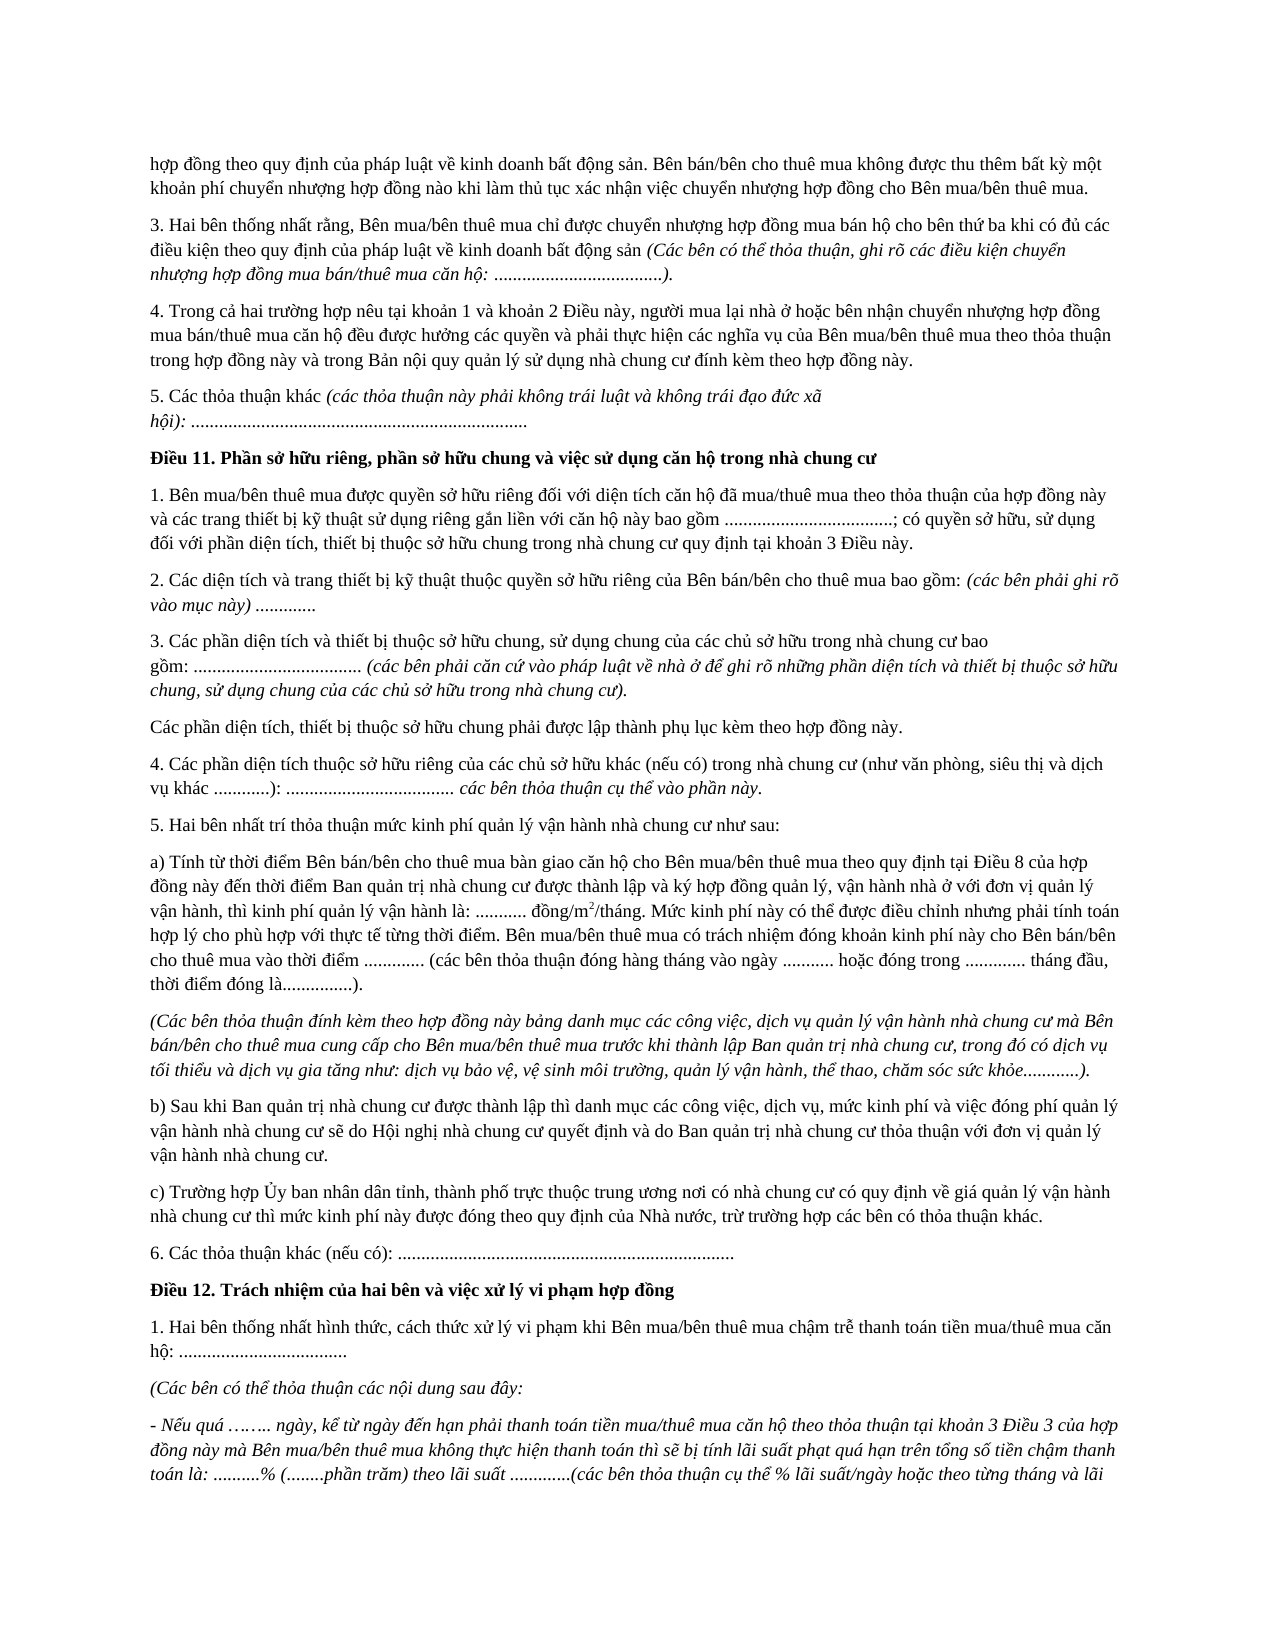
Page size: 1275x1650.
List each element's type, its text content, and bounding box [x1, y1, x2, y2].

text (Các bên có thể thỏa thuận các nội dung sau đây: [150, 1374, 1125, 1399]
text 2. Các diện tích và trang thiết bị kỹ thuật thuộc quyền sở hữu riêng của Bên bán/bên cho thuê mua bao gồm: (các bên phải ghi rõ vào mục này) ............. [150, 566, 1125, 615]
text a) Tính từ thời điểm Bên bán/bên cho thuê mua bàn giao căn hộ cho Bên mua/bên thuê mua theo quy định tại Điều 8 của hợp đồng này đến thời điểm Ban quản trị nhà chung cư được thành lập và ký hợp đồng quản lý, vận hành nhà ở với đơn vị quản lý vận hành, thì kinh phí quản lý vận hành là: ........... đồng/m2/tháng. Mức kinh phí này có thể được điều chỉnh nhưng phải tính toán hợp lý cho phù hợp với thực tế từng thời điểm. Bên mua/bên thuê mua có trách nhiệm đóng khoản kinh phí này cho Bên bán/bên cho thuê mua vào thời điểm ............. (các bên thỏa thuận đóng hàng tháng vào ngày ........... hoặc đóng trong ............. tháng đầu, thời điểm đóng là...............). [150, 848, 1125, 994]
text 3. Hai bên thống nhất rằng, Bên mua/bên thuê mua chỉ được chuyển nhượng hợp đồng mua bán hộ cho bên thứ ba khi có đủ các điều kiện theo quy định của pháp luật về kinh doanh bất động sản (Các bên có thể thỏa thuận, ghi rõ các điều kiện chuyển nhượng hợp đồng mua bán/thuê mua căn hộ: ....................................). [150, 211, 1125, 284]
text 1. Bên mua/bên thuê mua được quyền sở hữu riêng đối với diện tích căn hộ đã mua/thuê mua theo thỏa thuận của hợp đồng này và các trang thiết bị kỹ thuật sử dụng riêng gắn liền với căn hộ này bao gồm ....................................; có quyền sở hữu, sử dụng đối với phần diện tích, thiết bị thuộc sở hữu chung trong nhà chung cư quy định tại khoản 3 Điều này. [150, 481, 1125, 554]
text 5. Hai bên nhất trí thỏa thuận mức kinh phí quản lý vận hành nhà chung cư như sau: [150, 811, 1125, 836]
text 5. Các thỏa thuận khác (các thỏa thuận này phải không trái luật và không trái đạo đức xã hội): ........................................................................ [150, 382, 1125, 431]
text 3. Các phần diện tích và thiết bị thuộc sở hữu chung, sử dụng chung của các chủ sở hữu trong nhà chung cư bao gồm: .................................... (các bên phải căn cứ vào pháp luật về nhà ở để ghi rõ những phần diện tích và thiết bị thuộc sở hữu chung, sử dụng chung của các chủ sở hữu trong nhà chung cư). [150, 627, 1125, 701]
text 1. Hai bên thống nhất hình thức, cách thức xử lý vi phạm khi Bên mua/bên thuê mua chậm trễ thanh toán tiền mua/thuê mua căn hộ: .................................... [150, 1313, 1125, 1362]
text (Các bên thỏa thuận đính kèm theo hợp đồng này bảng danh mục các công việc, dịch vụ quản lý vận hành nhà chung cư mà Bên bán/bên cho thuê mua cung cấp cho Bên mua/bên thuê mua trước khi thành lập Ban quản trị nhà chung cư, trong đó có dịch vụ tối thiểu và dịch vụ gia tăng như: dịch vụ bảo vệ, vệ sinh môi trường, quản lý vận hành, thể thao, chăm sóc sức khỏe............). [150, 1007, 1125, 1080]
text c) Trường hợp Ủy ban nhân dân tỉnh, thành phố trực thuộc trung ương nơi có nhà chung cư có quy định về giá quản lý vận hành nhà chung cư thì mức kinh phí này được đóng theo quy định của Nhà nước, trừ trường hợp các bên có thỏa thuận khác. [150, 1178, 1125, 1227]
text b) Sau khi Ban quản trị nhà chung cư được thành lập thì danh mục các công việc, dịch vụ, mức kinh phí và việc đóng phí quản lý vận hành nhà chung cư sẽ do Hội nghị nhà chung cư quyết định và do Ban quản trị nhà chung cư thỏa thuận với đơn vị quản lý vận hành nhà chung cư. [150, 1092, 1125, 1166]
text Điều 12. Trách nhiệm của hai bên và việc xử lý vi phạm hợp đồng [150, 1276, 1125, 1301]
text 4. Các phần diện tích thuộc sở hữu riêng của các chủ sở hữu khác (nếu có) trong nhà chung cư (như văn phòng, siêu thị và dịch vụ khác ............): .................................... các bên thỏa thuận cụ thể vào phần này. [150, 750, 1125, 799]
text 4. Trong cả hai trường hợp nêu tại khoản 1 và khoản 2 Điều này, người mua lại nhà ở hoặc bên nhận chuyển nhượng hợp đồng mua bán/thuê mua căn hộ đều được hưởng các quyền và phải thực hiện các nghĩa vụ của Bên mua/bên thuê mua theo thỏa thuận trong hợp đồng này và trong Bản nội quy quản lý sử dụng nhà chung cư đính kèm theo hợp đồng này. [150, 297, 1125, 370]
text Điều 11. Phần sở hữu riêng, phần sở hữu chung và việc sử dụng căn hộ trong nhà chung cư [150, 444, 1125, 468]
text Các phần diện tích, thiết bị thuộc sở hữu chung phải được lập thành phụ lục kèm theo hợp đồng này. [150, 713, 1125, 737]
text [150, 150, 1125, 199]
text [150, 1411, 1125, 1484]
text 6. Các thỏa thuận khác (nếu có): ........................................................................ [150, 1239, 1125, 1264]
